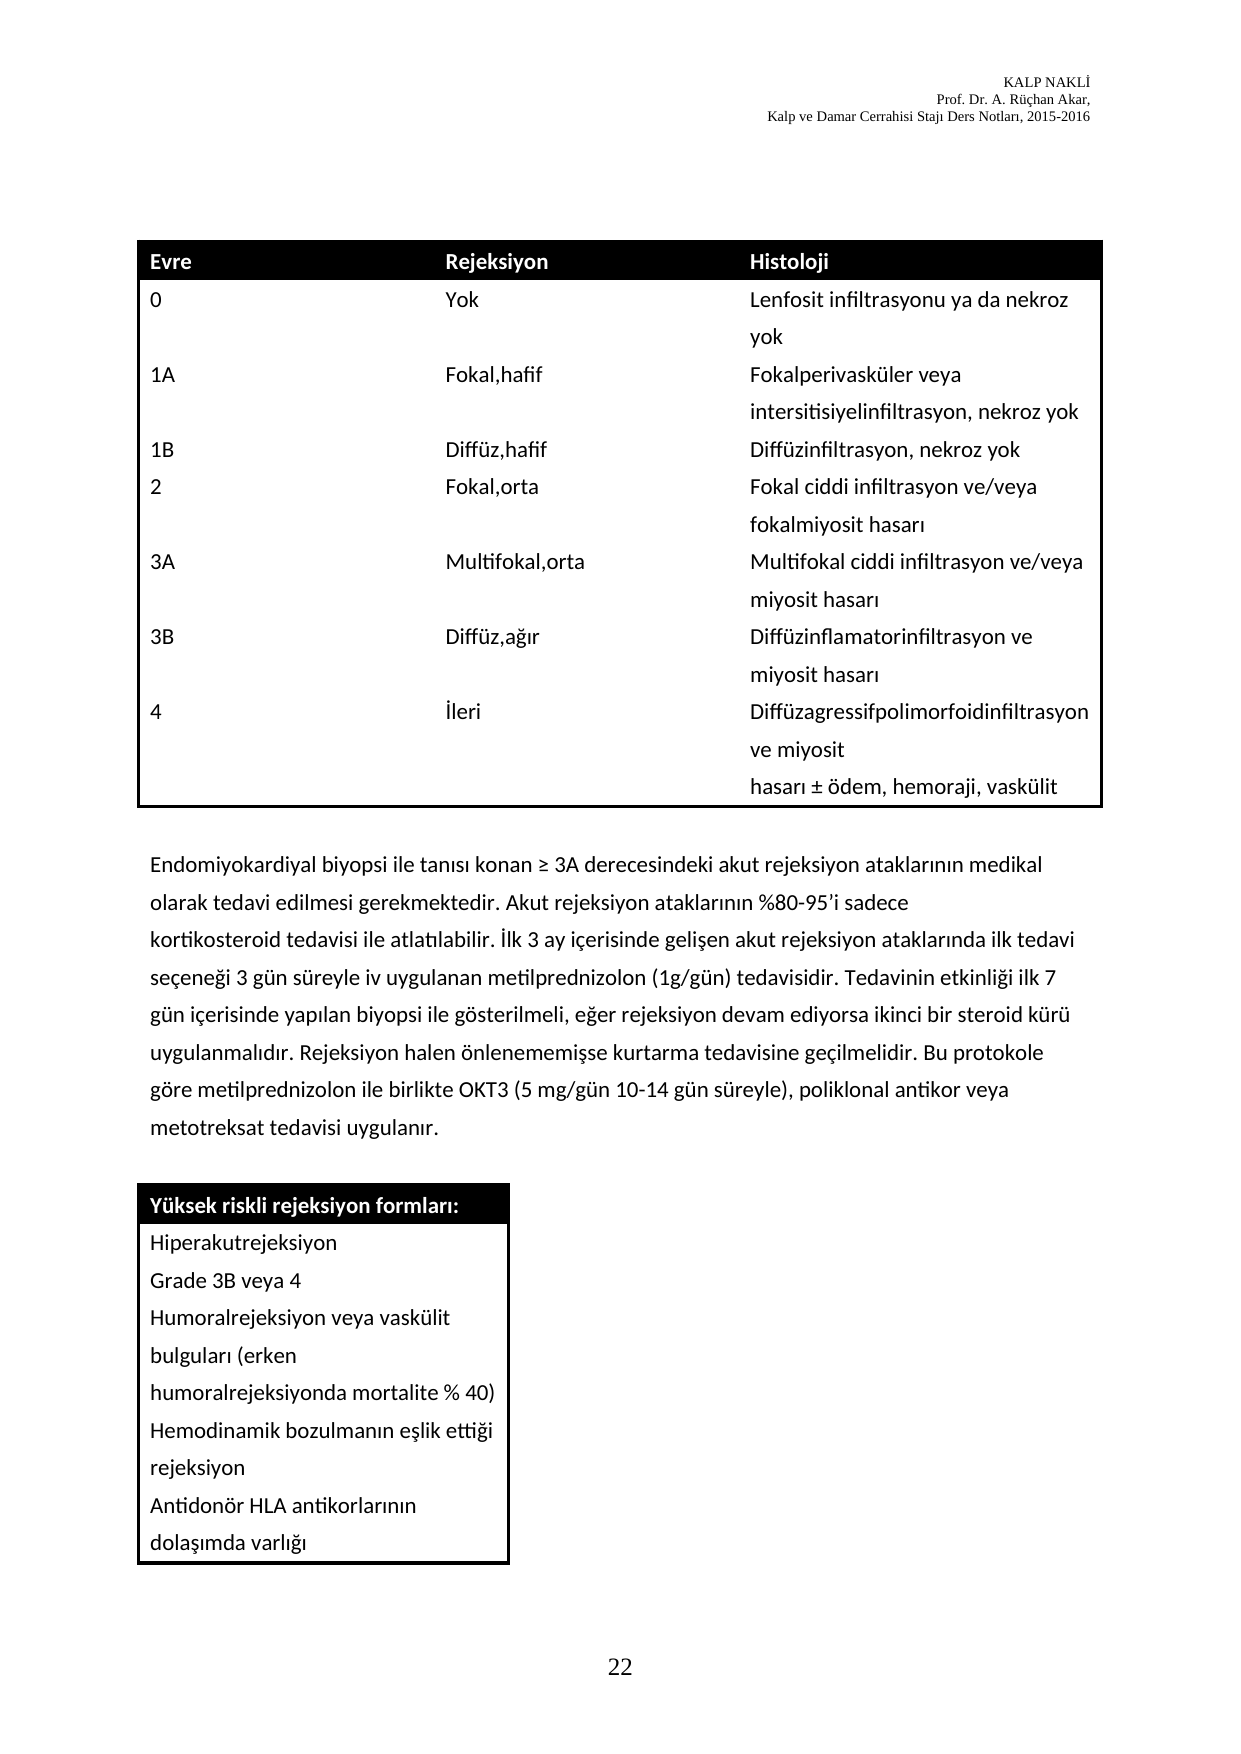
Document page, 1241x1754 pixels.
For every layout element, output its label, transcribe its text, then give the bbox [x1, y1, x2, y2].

table_cell 1B [140, 430, 434, 468]
table_cell 1A [140, 355, 434, 430]
table_cell 3A [140, 543, 434, 618]
table_cell Fokal,hafif [434, 355, 739, 430]
table_header Yüksek riskli rejeksiyon formları: [140, 1186, 507, 1224]
table_cell Multifokal ciddi infiltrasyon ve/veya miyosit hasarı [739, 543, 1100, 618]
table_cell Fokal ciddi infiltrasyon ve/veya fokalmiyosit hasarı [739, 468, 1100, 543]
table_cell Fokal,orta [434, 468, 739, 543]
table_cell Fokalperivasküler veya intersitisiyelinfiltrasyon, nekroz yok [739, 355, 1100, 430]
table_cell Hiperakutrejeksiyon [140, 1224, 507, 1261]
table_cell Antidonör HLA antikorlarının dolaşımda varlığı [140, 1486, 507, 1561]
table_cell 0 [140, 280, 434, 355]
table_cell Diffüzinfiltrasyon, nekroz yok [739, 430, 1100, 468]
text Endomiyokardiyal biyopsi ile tanısı konan ≥ 3A derecesindeki akut rejeksiyon ataklarının medikal olarak tedavi edilmesi gerekmektedir. Akut rejeksiyon ataklarının %80-95’i sadece [150, 846, 1090, 921]
text kortikosteroid tedavisi ile atlatılabilir. İlk 3 ay içerisinde gelişen akut rejeksiyon ataklarında ilk tedavi seçeneği 3 gün süreyle iv uygulanan metilprednizolon (1g/gün) tedavisidir. Tedavinin etkinliği ilk 7 gün içerisinde yapılan biyopsi ile gösterilmeli, eğer rejeksiyon devam ediyorsa ikinci bir steroid kürü uygulanmalıdır. Rejeksiyon halen önlenememişse kurtarma tedavisine geçilmelidir. Bu protokole göre metilprednizolon ile birlikte OKT3 (5 mg/gün 10-14 gün süreyle), poliklonal antikor veya metotreksat tedavisi uygulanır. [150, 921, 1090, 1146]
table_cell 3B [140, 618, 434, 693]
table_cell Diffüz,hafif [434, 430, 739, 468]
table_cell Hemodinamik bozulmanın eşlik ettiği rejeksiyon [140, 1411, 507, 1486]
table_cell 2 [140, 468, 434, 543]
table_cell Grade 3B veya 4 [140, 1261, 507, 1299]
table_cell Humoralrejeksiyon veya vaskülit bulguları (erken humoralrejeksiyonda mortalite % 40) [140, 1299, 507, 1411]
table_cell Lenfosit infiltrasyonu ya da nekroz yok [739, 280, 1100, 355]
table_header Evre [140, 243, 434, 280]
table_cell Diffüz,ağır [434, 618, 739, 693]
table_cell Yok [434, 280, 739, 355]
table_cell 4 [140, 693, 434, 805]
table_header Rejeksiyon [434, 243, 739, 280]
table_header Histoloji [739, 243, 1100, 280]
table_cell Diffüzinflamatorinfiltrasyon ve miyosit hasarı [739, 618, 1100, 693]
table_cell Diffüzagressifpolimorfoidinfiltrasyon ve miyosit hasarı ± ödem, hemoraji, vaskülit [739, 693, 1100, 805]
table_cell İleri [434, 693, 739, 805]
table_cell Multifokal,orta [434, 543, 739, 618]
